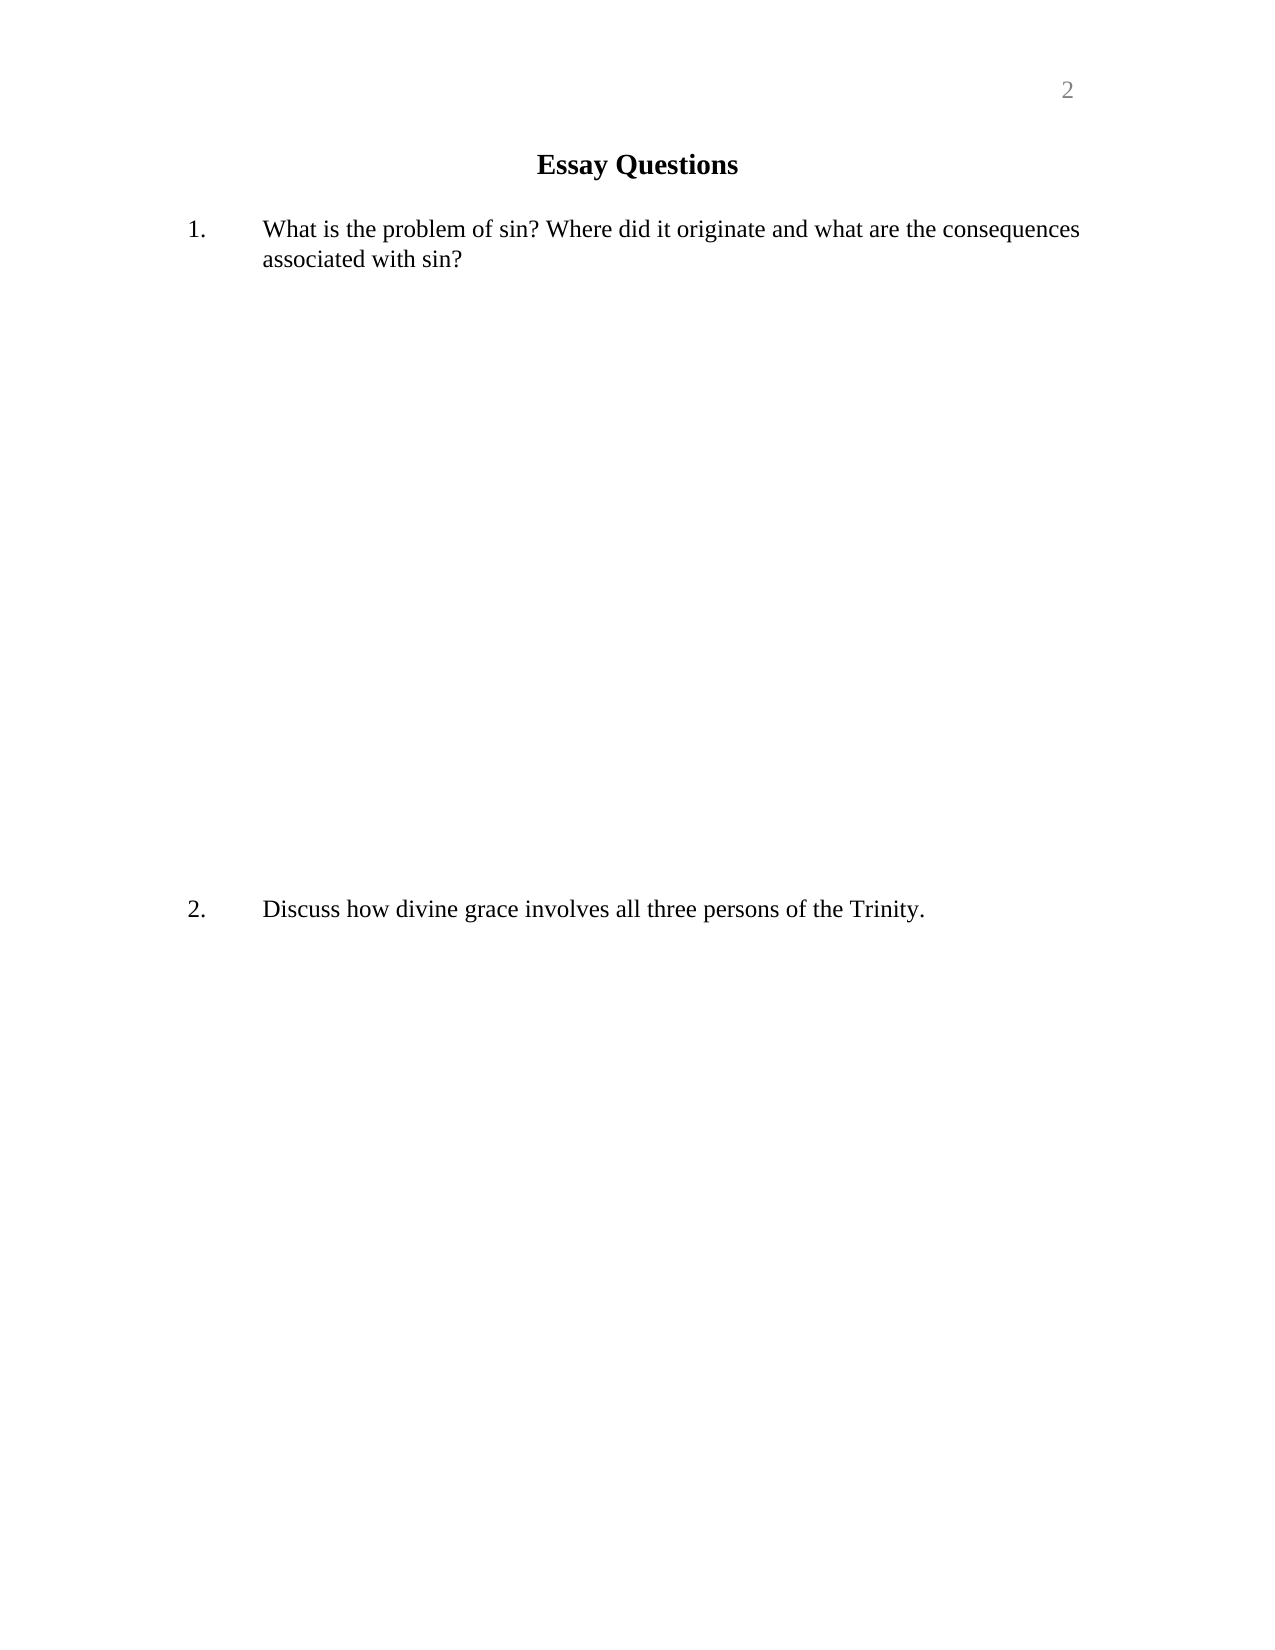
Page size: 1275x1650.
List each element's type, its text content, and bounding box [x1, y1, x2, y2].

list What is the problem of sin? Where did it originate and what are the consequences associated with sin? [187, 214, 1080, 272]
list Discuss how divine grace involves all three persons of the Trinity. [187, 894, 1080, 923]
subtitle Essay Questions [237, 147, 1037, 181]
